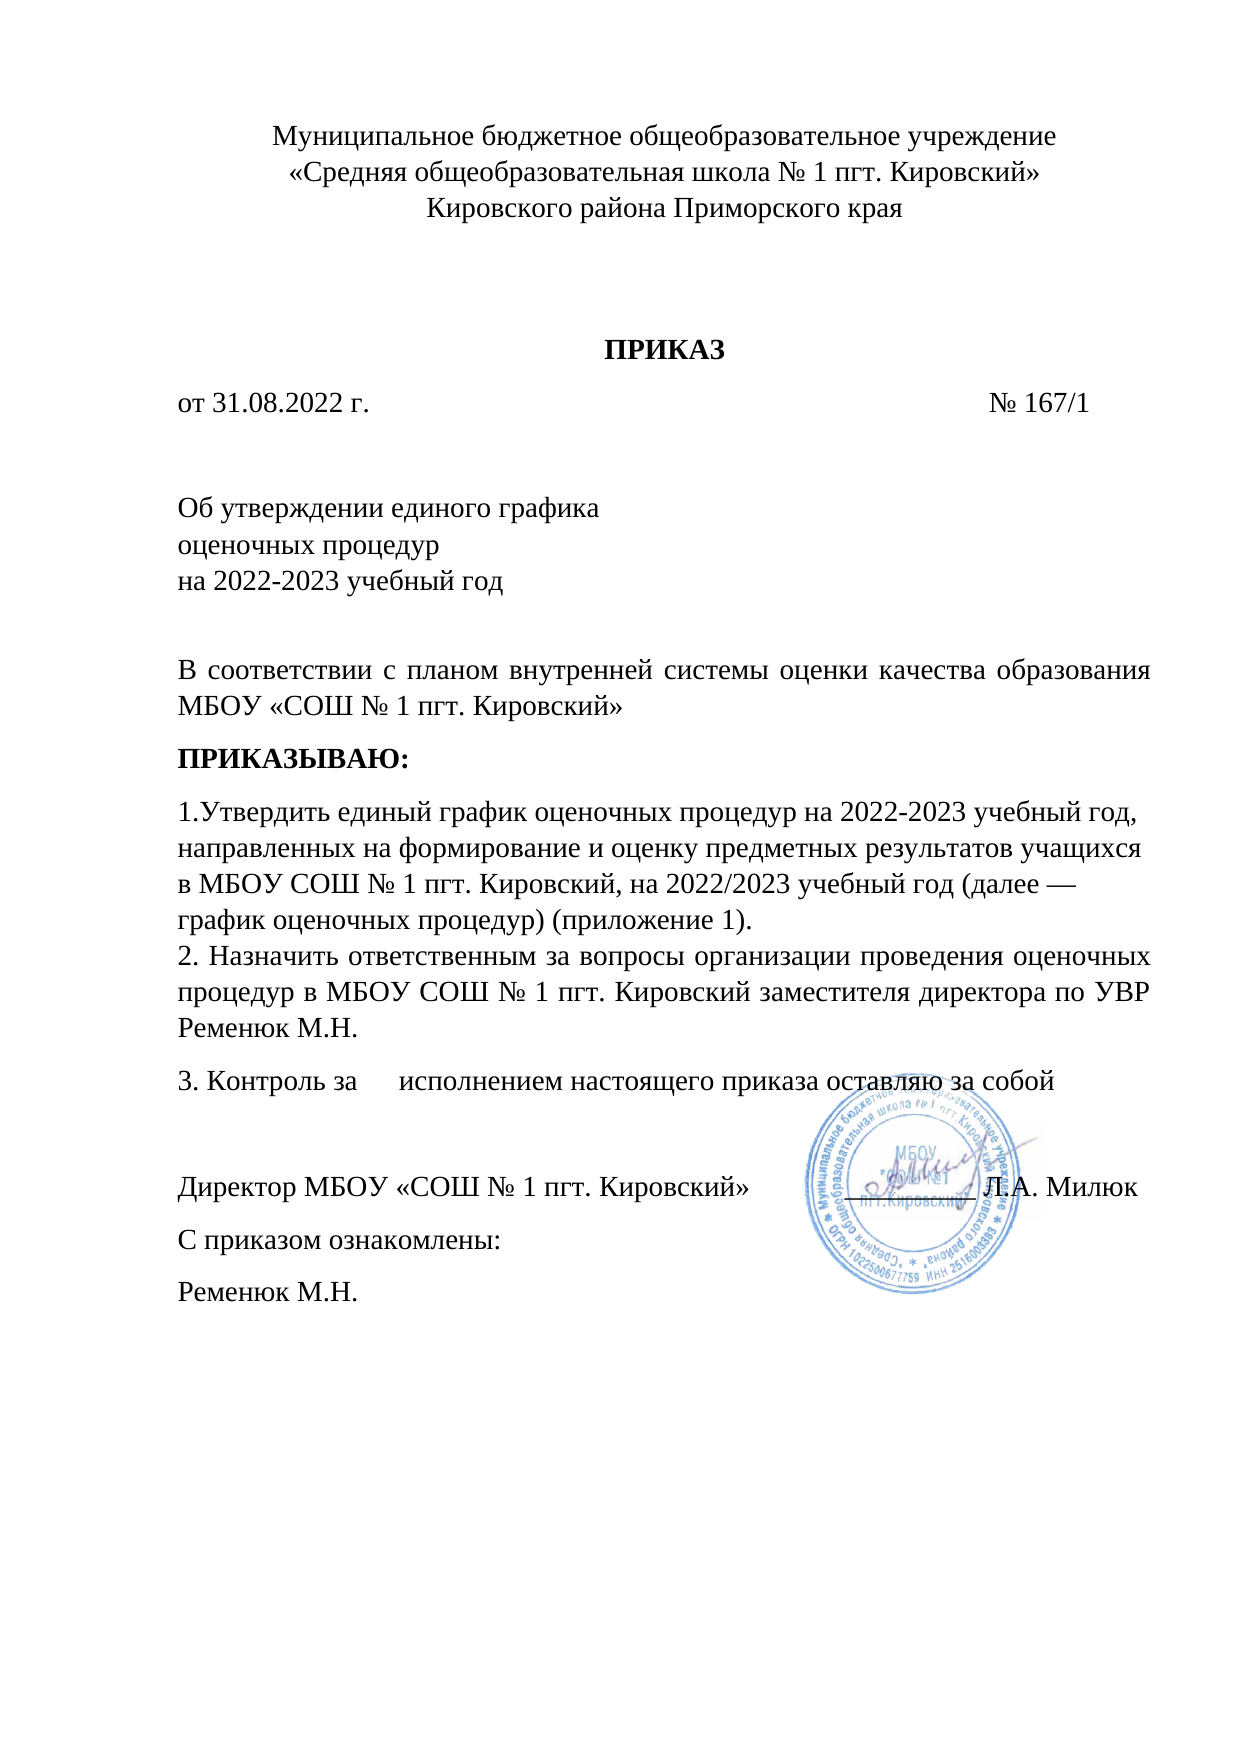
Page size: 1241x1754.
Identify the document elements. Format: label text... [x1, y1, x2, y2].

picture [802, 1255, 1023, 1274]
text С приказом ознакомлены: [177, 1222, 1152, 1255]
text 2. Назначить ответственным за вопросы организации проведения оценочных процедур в МБОУ СОШ № 1 пгт. Кировский заместителя директора по УВР Ременюк М.Н. [177, 938, 1152, 1044]
text Муниципальное бюджетное общеобразовательное учреждение [177, 118, 1152, 152]
picture [802, 1097, 1045, 1169]
text «Средняя общеобразовательная школа № 1 пгт. Кировский» [177, 154, 1152, 188]
text на 2022-2023 учебный год [177, 563, 1152, 596]
text оценочных процедур [177, 527, 1152, 560]
text от 31.08.2022 г. № 167/1 [177, 385, 1152, 418]
text Директор МБОУ «СОШ № 1 пгт. Кировский» _________ Л.А. Милюк [177, 1169, 1152, 1202]
text 3. Контроль за исполнением настоящего приказа оставляю за собой [177, 1063, 1152, 1097]
picture [802, 1202, 1045, 1222]
text Ременюк М.Н. [177, 1274, 1152, 1308]
text ПРИКАЗ [177, 332, 1152, 366]
text Об утверждении единого графика [177, 491, 1152, 524]
text 1.Утвердить единый график оценочных процедур на 2022-2023 учебный год, направленных на формирование и оценку предметных результатов учащихся в МБОУ СОШ № 1 пгт. Кировский, на 2022/2023 учебный год (далее — график оценочных процедур) (приложение 1). [177, 794, 1152, 936]
text В соответствии с планом внутренней системы оценки качества образования МБОУ «СОШ № 1 пгт. Кировский» [177, 652, 1152, 722]
text Кировского района Приморского края [177, 190, 1152, 224]
text ПРИКАЗЫВАЮ: [177, 741, 1152, 774]
